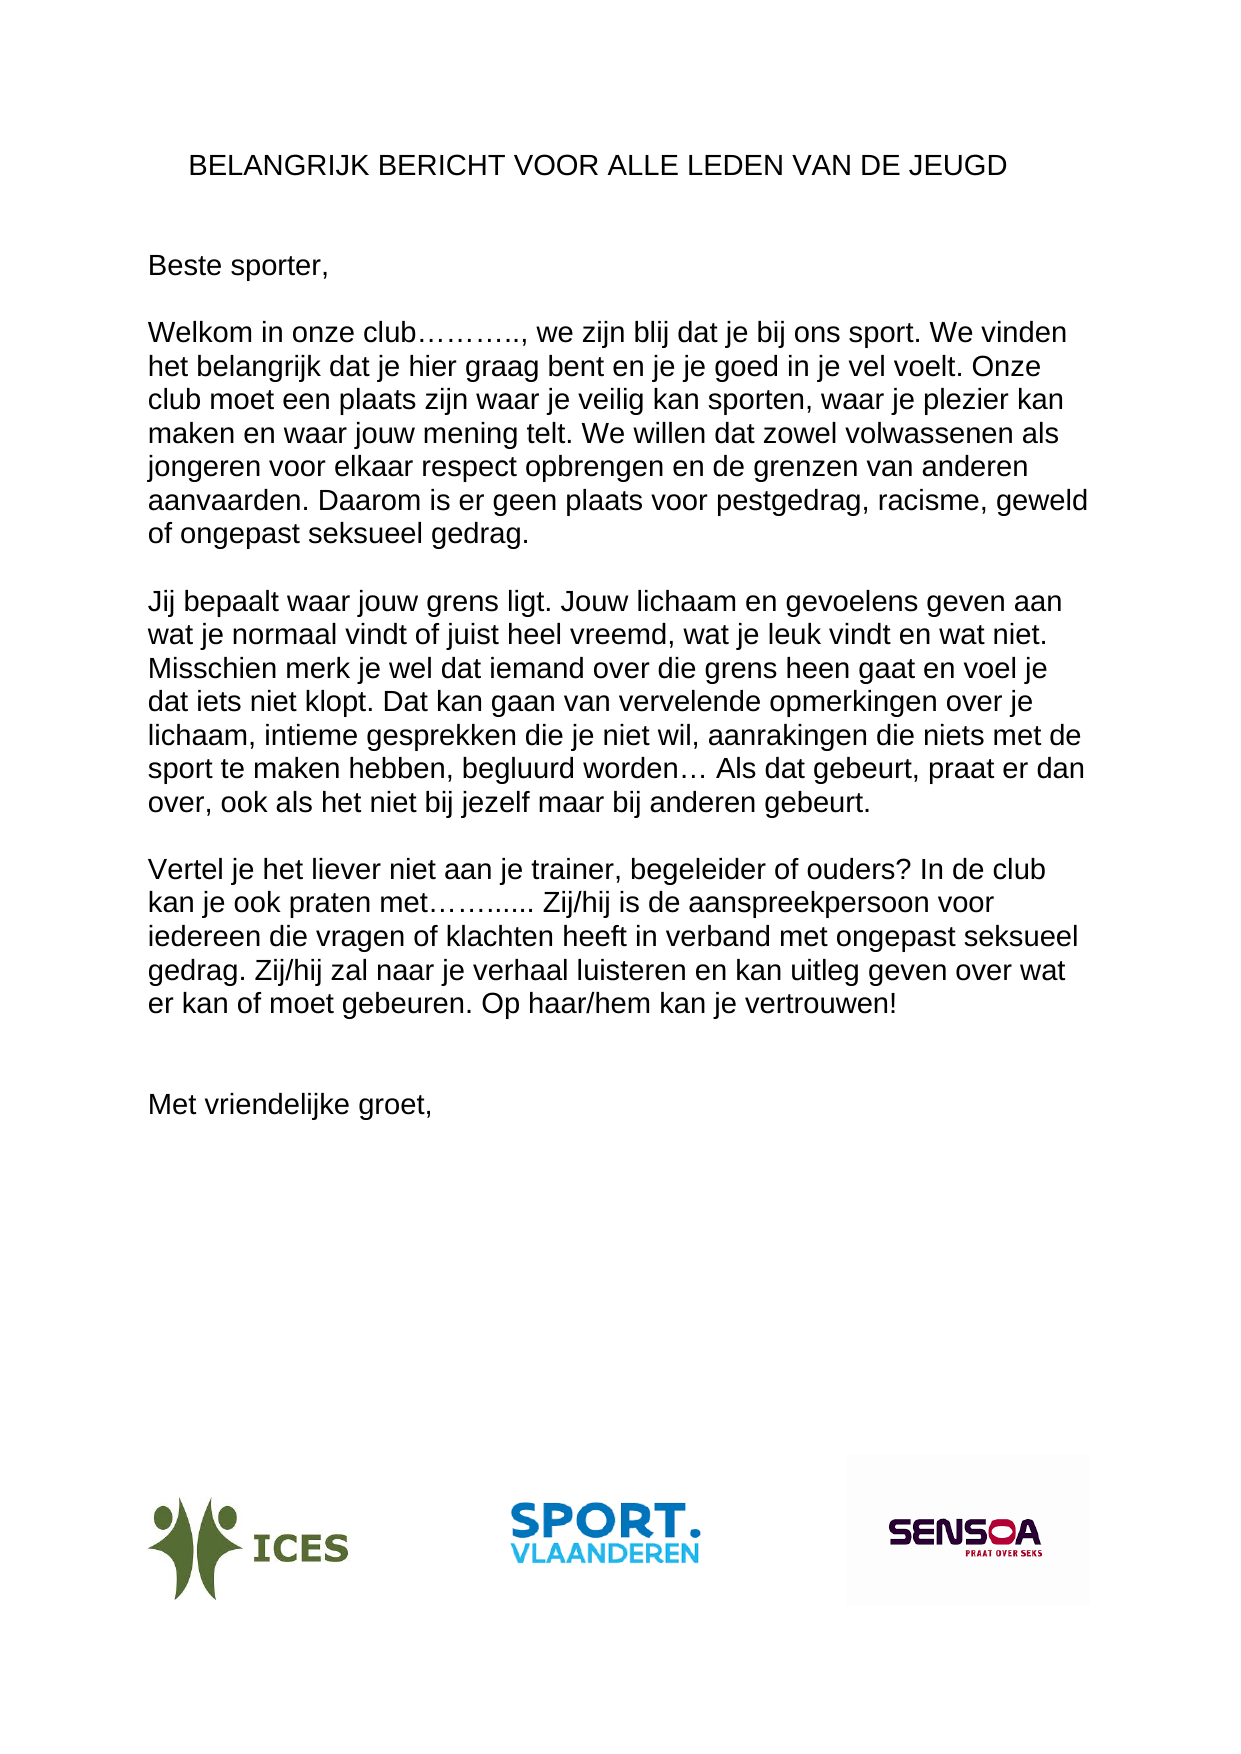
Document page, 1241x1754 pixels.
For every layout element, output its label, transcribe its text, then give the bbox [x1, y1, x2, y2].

text Beste sporter, [148, 248, 1093, 282]
text Welkom in onze club……….., we zijn blij dat je bij ons sport. We vinden het belangrijk dat je hier graag bent en je je goed in je vel voelt. Onze club moet een plaats zijn waar je veilig kan sporten, waar je plezier kan maken en waar jouw mening telt. We willen dat zowel volwassenen als jongeren voor elkaar respect opbrengen en de grenzen van anderen aanvaarden. Daarom is er geen plaats voor pestgedrag, racisme, geweld of ongepast seksueel gedrag. [148, 315, 1093, 550]
text BELANGRIJK BERICHT VOOR ALLE LEDEN VAN DE JEUGD [148, 148, 1093, 181]
picture [493, 1460, 717, 1605]
text Met vriendelijke groet, [148, 1087, 1093, 1120]
text Jij bepaalt waar jouw grens ligt. Jouw lichaam en gevoelens geven aan wat je normaal vindt of juist heel vreemd, wat je leuk vindt en wat niet. Misschien merk je wel dat iemand over die grens heen gaat en voel je dat iets niet klopt. Dat kan gaan van vervelende opmerkingen over je lichaam, intieme gesprekken die je niet wil, aanrakingen die niets met de sport te maken hebben, begluurd worden… Als dat gebeurt, praat er dan over, ook als het niet bij jezelf maar bij anderen gebeurt. [148, 584, 1093, 818]
picture [147, 1497, 356, 1605]
text Vertel je het liever niet aan je trainer, begeleider of ouders? In de club kan je ook praten met……...... Zij/hij is de aanspreekpersoon voor iedereen die vragen of klachten heeft in verband met ongepast seksueel gedrag. Zij/hij zal naar je verhaal luisteren en kan uitleg geven over wat er kan of moet gebeuren. Op haar/hem kan je vertrouwen! [148, 852, 1093, 1020]
picture [846, 1455, 1091, 1605]
